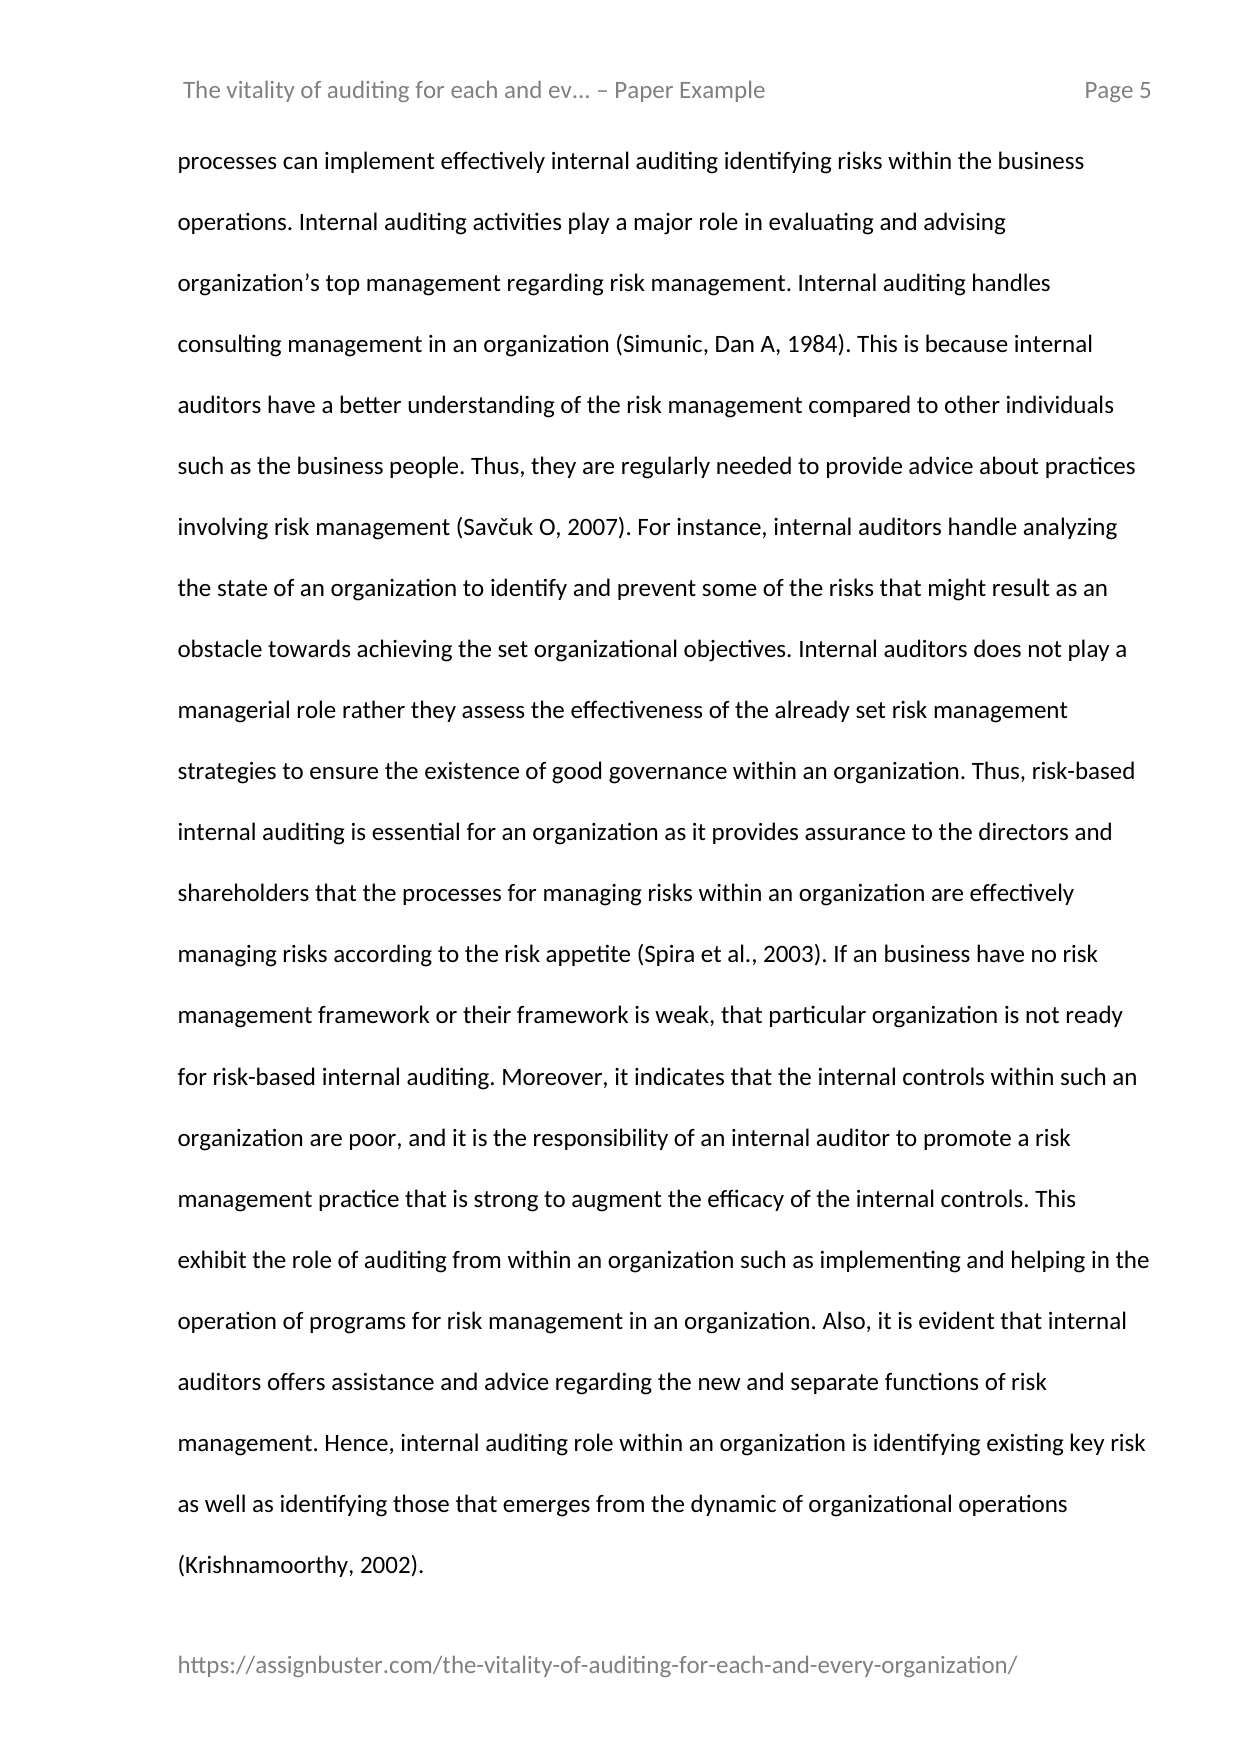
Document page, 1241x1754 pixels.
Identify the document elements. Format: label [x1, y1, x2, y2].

text [177, 145, 1152, 1579]
